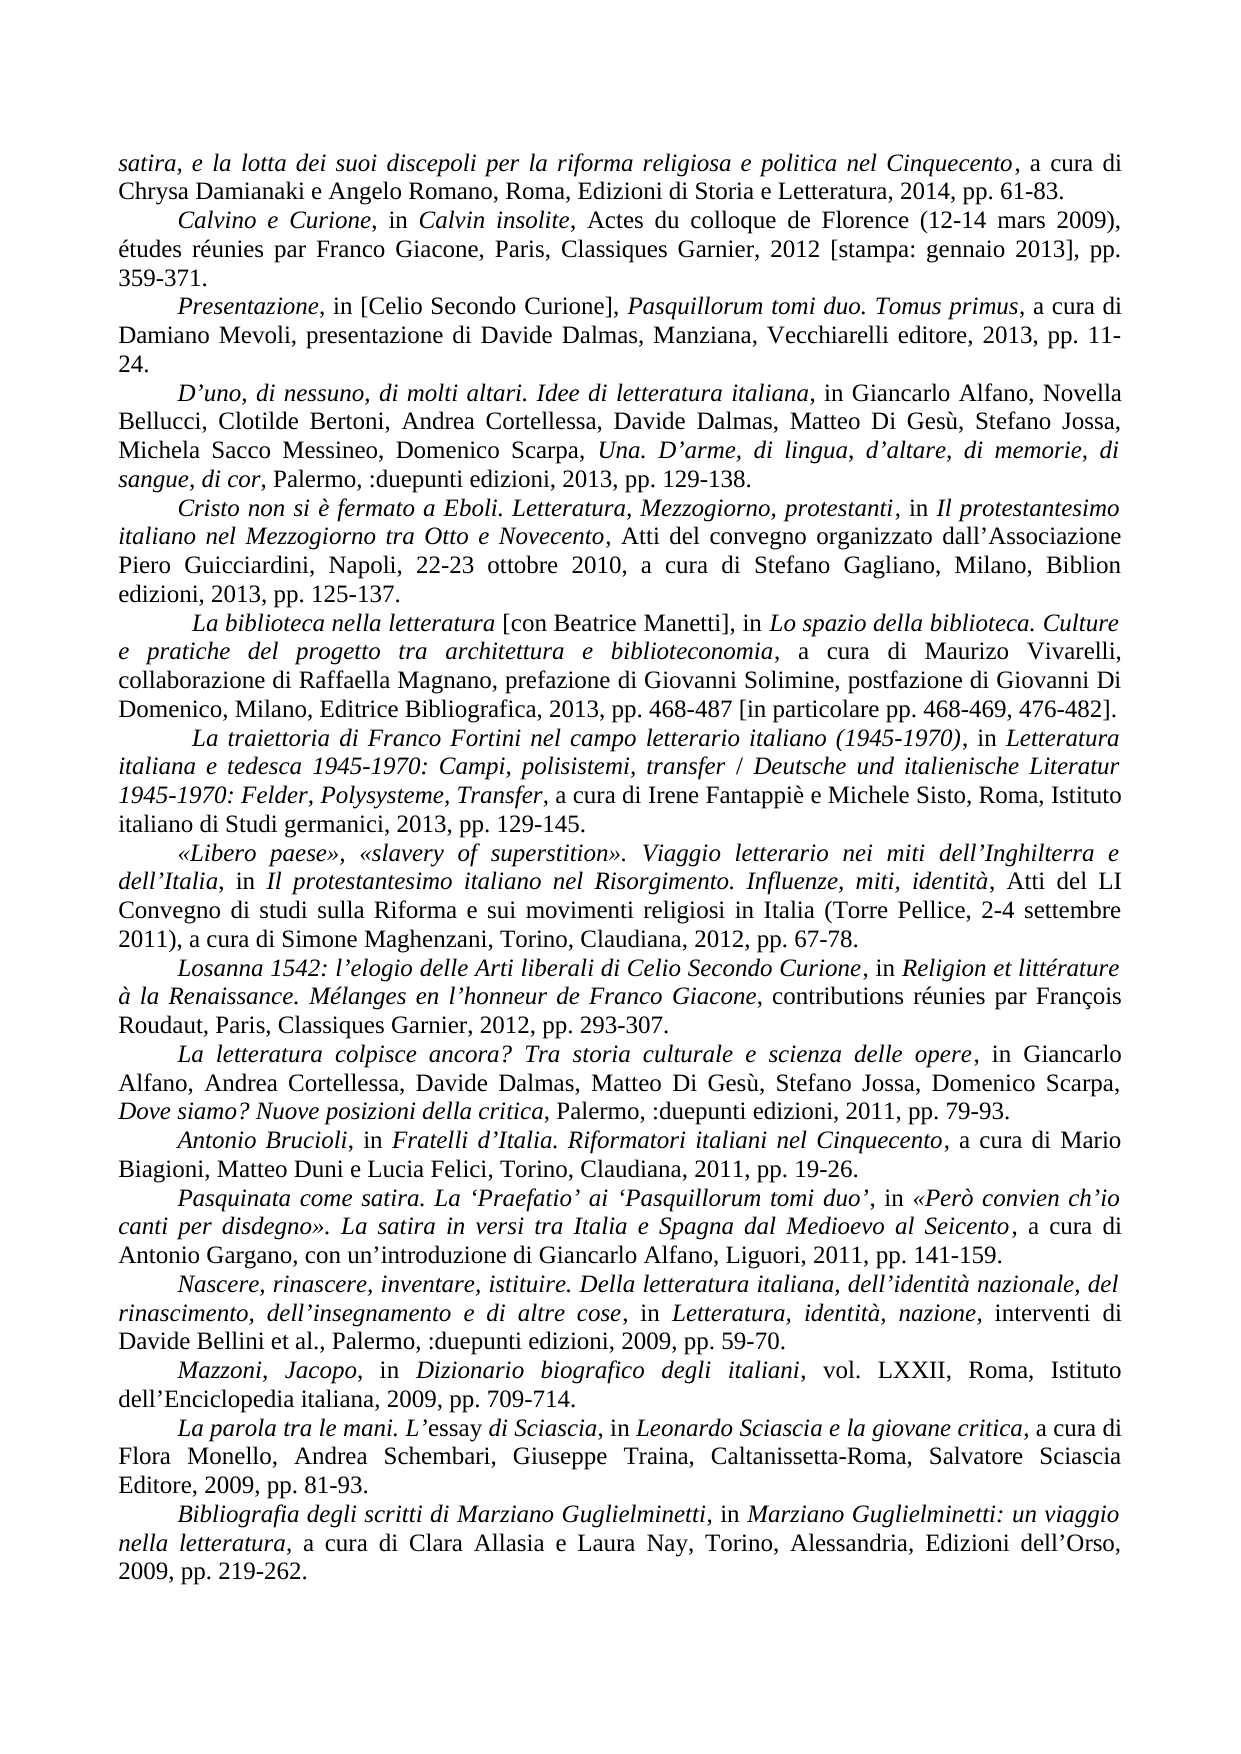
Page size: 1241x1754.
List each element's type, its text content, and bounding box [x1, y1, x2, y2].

text D’uno, di nessuno, di molti altari. Idee di letteratura italiana, in Giancarlo Alfano, Novella Bellucci, Clotilde Bertoni, Andrea Cortellessa, Davide Dalmas, Matteo Di Gesù, Stefano Jossa, Michela Sacco Messineo, Domenico Scarpa, Una. D’arme, di lingua, d’altare, di memorie, di sangue, di cor, Palermo, :duepunti edizioni, 2013, pp. 129-138. [118, 378, 1122, 493]
text La parola tra le mani. L’essay di Sciascia, in Leonardo Sciascia e la giovane critica, a cura di Flora Monello, Andrea Schembari, Giuseppe Traina, Caltanissetta-Roma, Salvatore Sciascia Editore, 2009, pp. 81-93. [118, 1413, 1122, 1499]
text La letteratura colpisce ancora? Tra storia culturale e scienza delle opere, in Giancarlo Alfano, Andrea Cortellessa, Davide Dalmas, Matteo Di Gesù, Stefano Jossa, Domenico Scarpa, Dove siamo? Nuove posizioni della critica, Palermo, :duepunti edizioni, 2011, pp. 79-93. [118, 1039, 1122, 1125]
text Nascere, rinascere, inventare, istituire. Della letteratura italiana, dell’identità nazionale, del rinascimento, dell’insegnamento e di altre cose, in Letteratura, identità, nazione, interventi di Davide Bellini et al., Palermo, :duepunti edizioni, 2009, pp. 59-70. [118, 1269, 1122, 1355]
text Pasquinata come satira. La ‘Praefatio’ ai ‘Pasquillorum tomi duo’, in «Però convien ch’io canti per disdegno». La satira in versi tra Italia e Spagna dal Medioevo al Seicento, a cura di Antonio Gargano, con un’introduzione di Giancarlo Alfano, Liguori, 2011, pp. 141-159. [118, 1183, 1122, 1269]
text La traiettoria di Franco Fortini nel campo letterario italiano (1945-1970), in Letteratura italiana e tedesca 1945-1970: Campi, polisistemi, transfer / Deutsche und italienische Literatur 1945-1970: Felder, Polysysteme, Transfer, a cura di Irene Fantappiè e Michele Sisto, Roma, Istituto italiano di Studi germanici, 2013, pp. 129-145. [118, 723, 1122, 838]
text La biblioteca nella letteratura [con Beatrice Manetti], in Lo spazio della biblioteca. Culture e pratiche del progetto tra architettura e biblioteconomia, a cura di Maurizo Vivarelli, collaborazione di Raffaella Magnano, prefazione di Giovanni Solimine, postfazione di Giovanni Di Domenico, Milano, Editrice Bibliografica, 2013, pp. 468-487 [in particolare pp. 468-469, 476-482]. [118, 608, 1122, 723]
text Losanna 1542: l’elogio delle Arti liberali di Celio Secondo Curione, in Religion et littérature à la Renaissance. Mélanges en l’honneur de Franco Giacone, contributions réunies par François Roudaut, Paris, Classiques Garnier, 2012, pp. 293-307. [118, 953, 1122, 1039]
text Mazzoni, Jacopo, in Dizionario biografico degli italiani, vol. LXXII, Roma, Istituto dell’Enciclopedia italiana, 2009, pp. 709-714. [118, 1355, 1122, 1413]
text Presentazione, in [Celio Secondo Curione], Pasquillorum tomi duo. Tomus primus, a cura di Damiano Mevoli, presentazione di Davide Dalmas, Manziana, Vecchiarelli editore, 2013, pp. 11-24. [118, 291, 1122, 378]
text Cristo non si è fermato a Eboli. Letteratura, Mezzogiorno, protestanti, in Il protestantesimo italiano nel Mezzogiorno tra Otto e Novecento, Atti del convegno organizzato dall’Associazione Piero Guicciardini, Napoli, 22-23 ottobre 2010, a cura di Stefano Gagliano, Milano, Biblion edizioni, 2013, pp. 125-137. [118, 493, 1122, 608]
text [118, 148, 1122, 205]
text Calvino e Curione, in Calvin insolite, Actes du colloque de Florence (12-14 mars 2009), études réunies par Franco Giacone, Paris, Classiques Garnier, 2012 [stampa: gennaio 2013], pp. 359-371. [118, 205, 1122, 291]
text Antonio Brucioli, in Fratelli d’Italia. Riformatori italiani nel Cinquecento, a cura di Mario Biagioni, Matteo Duni e Lucia Felici, Torino, Claudiana, 2011, pp. 19-26. [118, 1125, 1122, 1183]
text «Libero paese», «slavery of superstition». Viaggio letterario nei miti dell’Inghilterra e dell’Italia, in Il protestantesimo italiano nel Risorgimento. Influenze, miti, identità, Atti del LI Convegno di studi sulla Riforma e sui movimenti religiosi in Italia (Torre Pellice, 2-4 settembre 2011), a cura di Simone Maghenzani, Torino, Claudiana, 2012, pp. 67-78. [118, 838, 1122, 953]
text Bibliografia degli scritti di Marziano Guglielminetti, in Marziano Guglielminetti: un viaggio nella letteratura, a cura di Clara Allasia e Laura Nay, Torino, Alessandria, Edizioni dell’Orso, 2009, pp. 219-262. [118, 1499, 1122, 1585]
